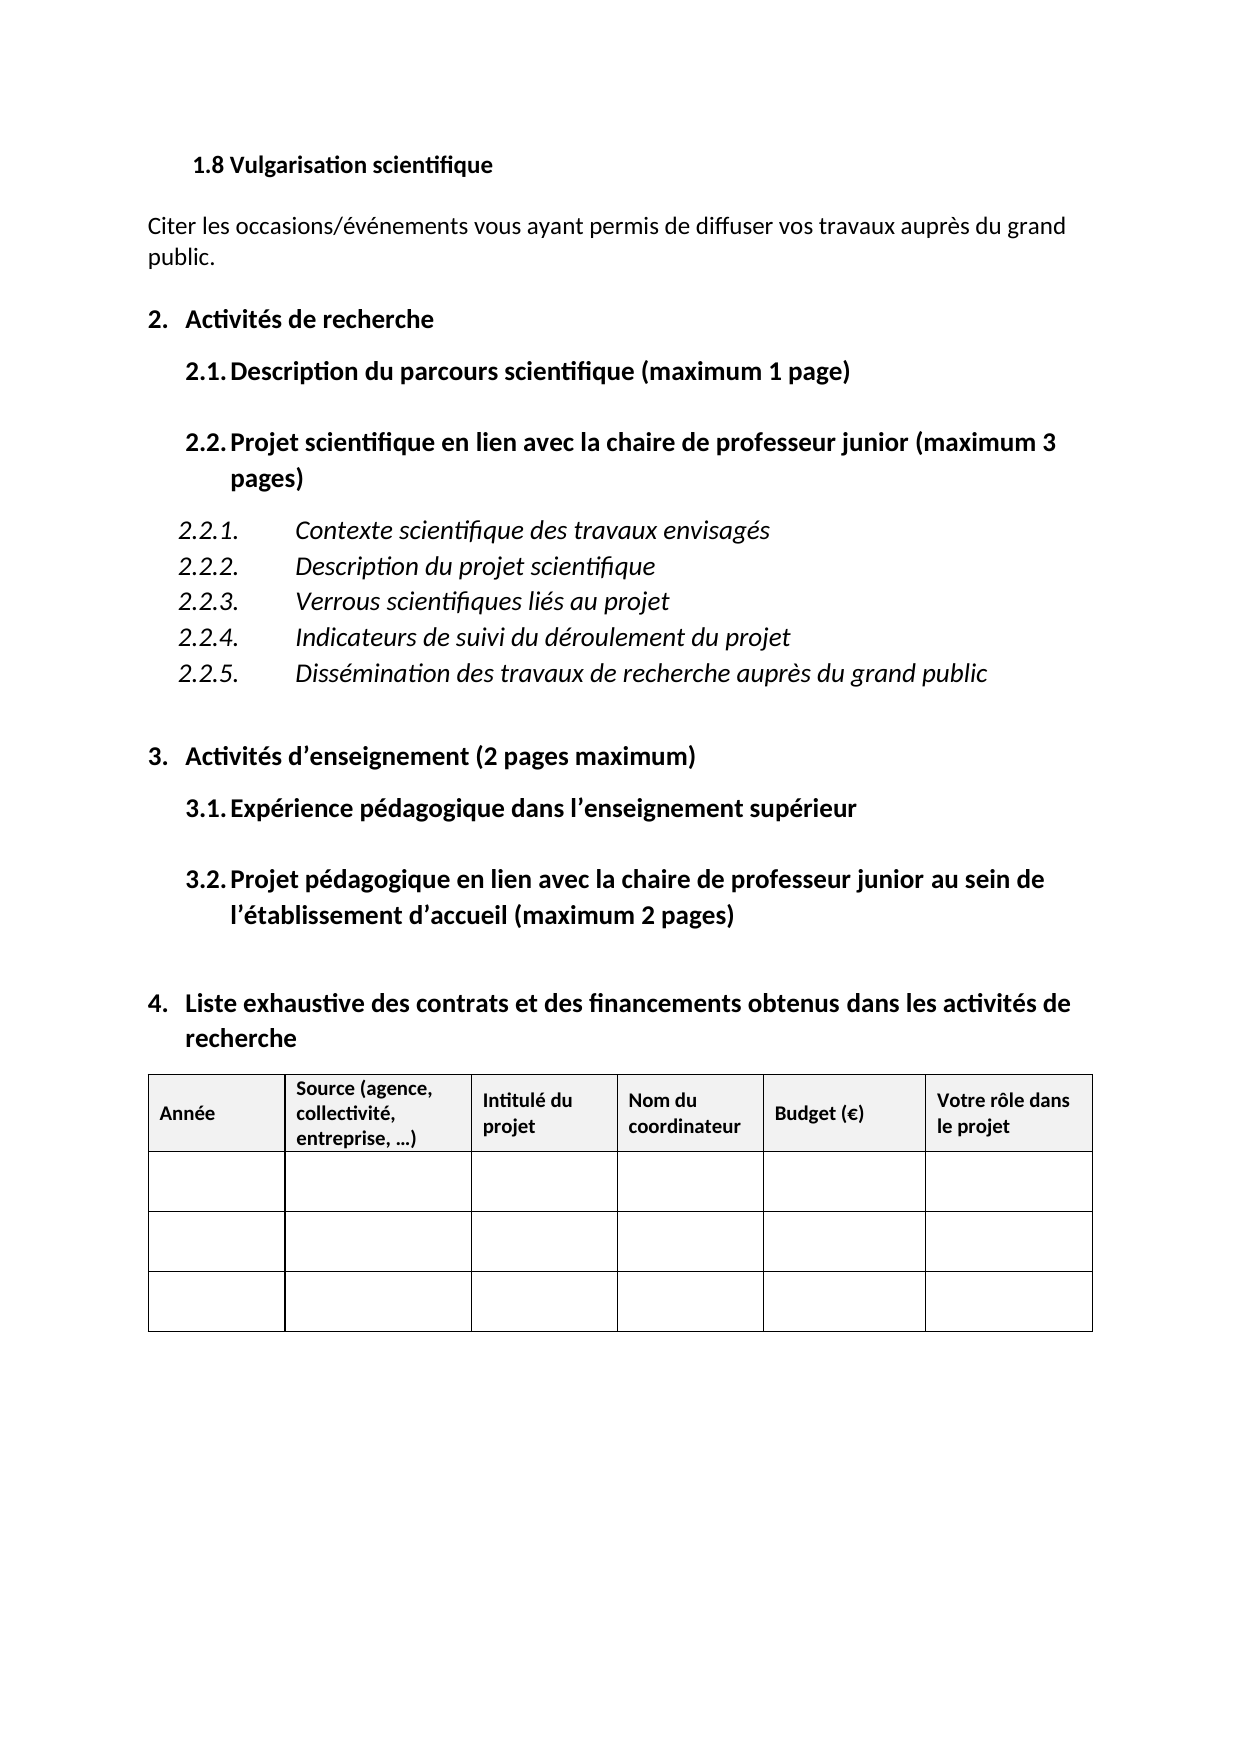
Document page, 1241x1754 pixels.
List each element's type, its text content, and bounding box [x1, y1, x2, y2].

table_header Source (agence, collectivité, entreprise, …) [286, 1075, 471, 1151]
text Contexte scientifique des travaux envisagés [178, 513, 1093, 546]
text Description du parcours scientifique (maximum 1 page) [185, 354, 1093, 387]
text Expérience pédagogique dans l’enseignement supérieur [185, 791, 1093, 824]
table_header Intitulé du projet [472, 1075, 617, 1151]
table_cell [618, 1212, 763, 1271]
table_cell [926, 1212, 1092, 1271]
text Projet scientifique en lien avec la chaire de professeur junior (maximum 3 pages) [185, 425, 1093, 494]
text Projet pédagogique en lien avec la chaire de professeur junior au sein de l’établissement d’accueil (maximum 2 pages) [185, 862, 1093, 931]
table_cell [926, 1152, 1092, 1211]
table_cell [149, 1152, 284, 1211]
table_cell [618, 1152, 763, 1211]
table_cell [149, 1212, 284, 1271]
table_cell [926, 1272, 1092, 1331]
text Verrous scientifiques liés au projet [178, 584, 1093, 618]
table_cell [472, 1152, 617, 1211]
table_cell [764, 1272, 925, 1331]
table_header Budget (€) [764, 1075, 925, 1151]
table_cell [286, 1272, 471, 1331]
text Citer les occasions/événements vous ayant permis de diffuser vos travaux auprès du grand public. [148, 210, 1093, 271]
text Description du projet scientifique [178, 549, 1093, 582]
text Liste exhaustive des contrats et des financements obtenus dans les activités de recherche [148, 986, 1093, 1054]
table_cell [764, 1212, 925, 1271]
text Indicateurs de suivi du déroulement du projet [178, 620, 1093, 653]
table_cell [764, 1152, 925, 1211]
text Dissémination des travaux de recherche auprès du grand public [178, 656, 1093, 689]
table_cell [286, 1152, 471, 1211]
table_header Année [149, 1075, 284, 1151]
table_cell [286, 1212, 471, 1271]
table_header Votre rôle dans le projet [926, 1075, 1092, 1151]
table_cell [472, 1272, 617, 1331]
text 1.8 Vulgarisation scientifique [192, 149, 1093, 180]
text Activités de recherche [148, 302, 1093, 335]
text Activités d’enseignement (2 pages maximum) [148, 739, 1093, 772]
table_header Nom du coordinateur [618, 1075, 763, 1151]
table_cell [149, 1272, 284, 1331]
table_cell [618, 1272, 763, 1331]
table_cell [472, 1212, 617, 1271]
